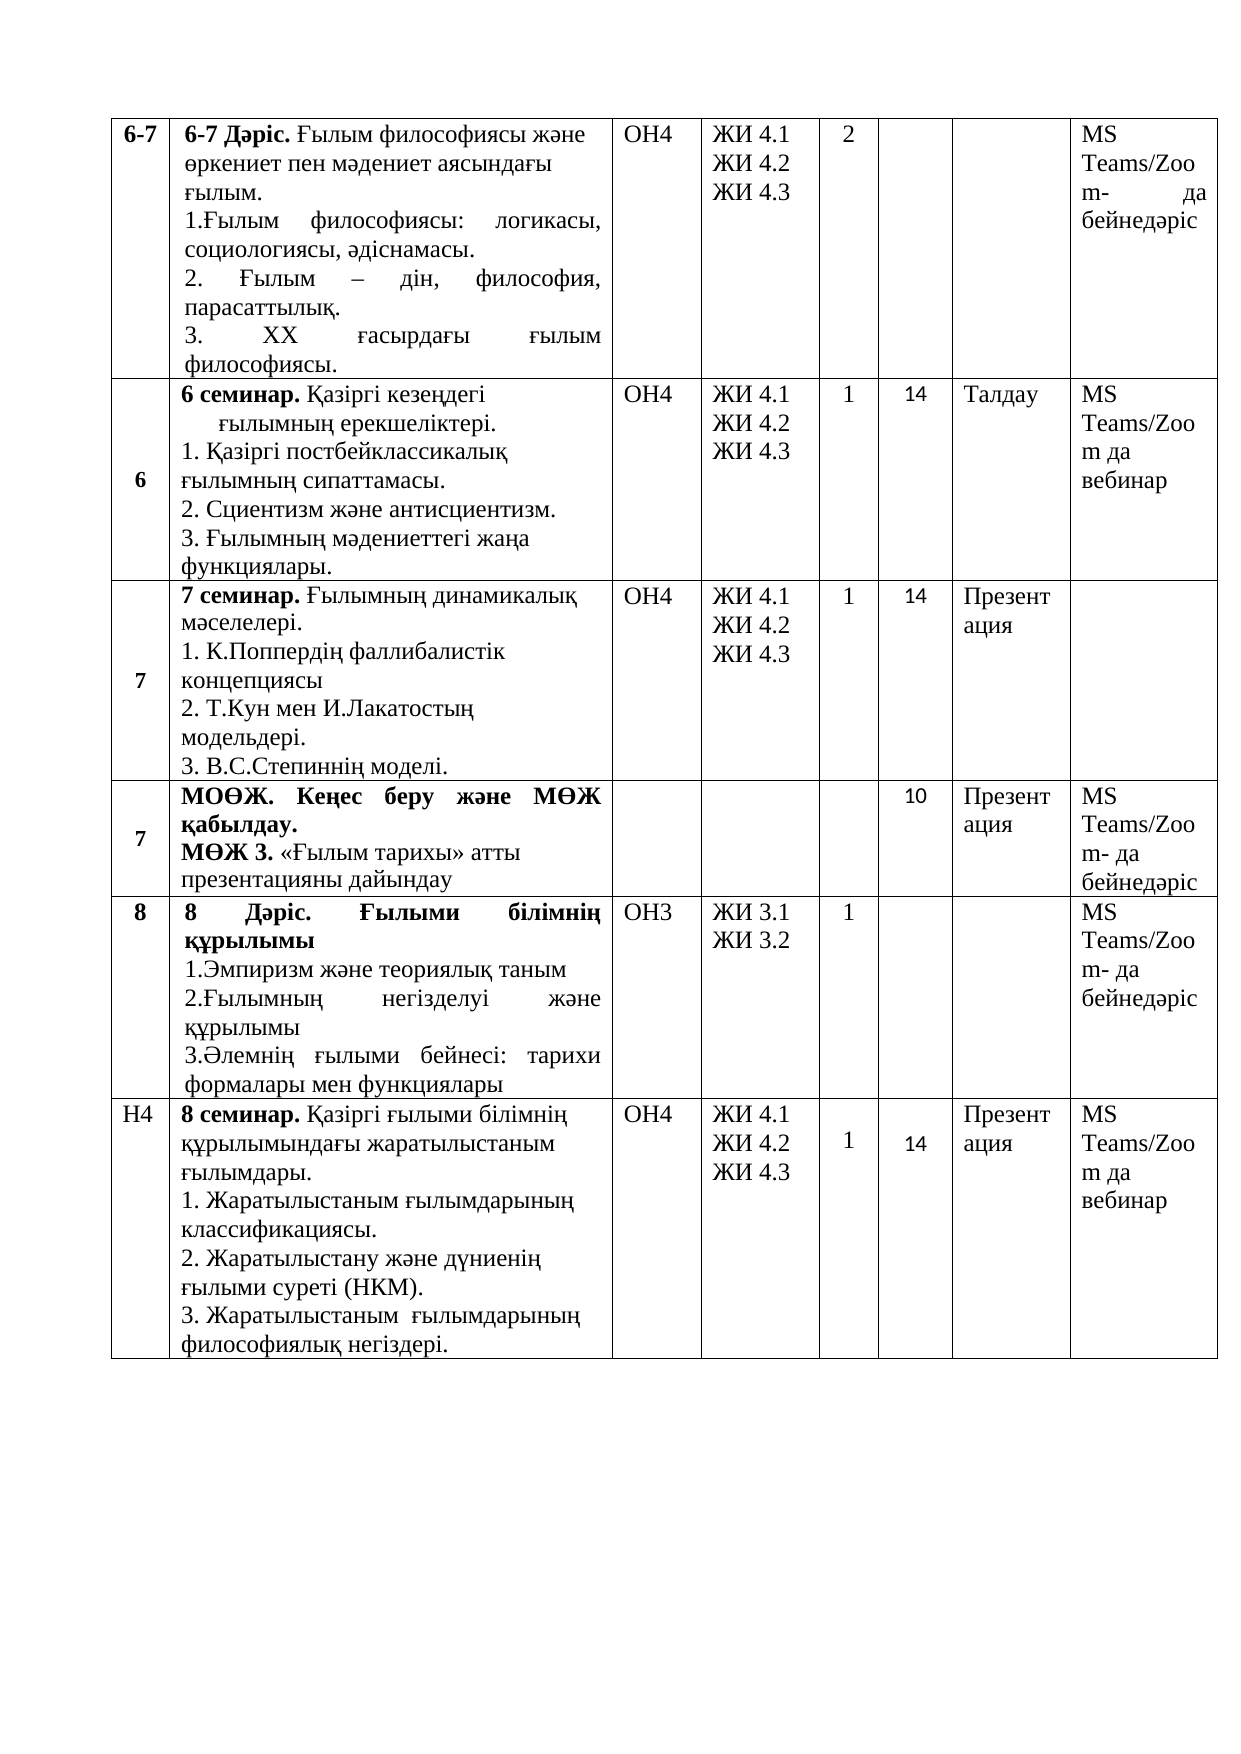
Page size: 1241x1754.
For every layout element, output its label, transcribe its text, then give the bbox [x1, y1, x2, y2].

table_cell 2 [820, 119, 878, 378]
table_cell Н4 [112, 1099, 169, 1358]
table_cell 6 семинар. Қазіргі кезеңдегі ғылымның ерекшеліктері. 1. Қазіргі постбейклассикалық ғылымның сипаттамасы. 2. Сциентизм және антисциентизм. 3. Ғылымның мәдениеттегі жаңа функциялары. [170, 379, 612, 580]
table_cell 1 [820, 581, 878, 780]
table_cell Презентация [953, 1099, 1070, 1358]
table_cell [1071, 119, 1217, 378]
table_cell 14 [879, 1099, 952, 1358]
table_cell 6 [112, 379, 169, 580]
table_cell ЖИ 3.1 ЖИ 3.2 [702, 897, 819, 1098]
table_cell ОН4 [613, 119, 701, 378]
table_cell 8 семинар. Қазіргі ғылыми білімнің құрылымындағы жаратылыстаным ғылымдары. 1. Жаратылыстаным ғылымдарының классификациясы. 2. Жаратылыстану және дүниенің ғылыми суреті (НКМ). 3. Жаратылыстаным ғылымдарының философиялық негіздері. [170, 1099, 612, 1358]
table_cell [879, 119, 952, 378]
table_cell [879, 897, 952, 1098]
table_cell 10 [879, 781, 952, 896]
table_cell ОН4 [613, 581, 701, 780]
table_cell ОН4 [613, 1099, 701, 1358]
table_cell 7 [112, 781, 169, 896]
table_cell 6-7 Дәріс. Ғылым философиясы және өркениет пен мәдениет аясындағы ғылым. 1.Ғылым философиясы: логикасы, социологиясы, әдіснамасы. 2. Ғылым – дін, философия, парасаттылық. 3. ХХ ғасырдағы ғылым философиясы. [170, 119, 612, 378]
table_cell [953, 897, 1070, 1098]
table_cell ОН4 [613, 379, 701, 580]
table_cell 14 [879, 379, 952, 580]
table_cell MS Teams/Zoom да вебинар [1071, 379, 1217, 580]
table_cell MS Teams/Zoom- да бейнедәріс [1071, 897, 1217, 1098]
table_cell ОН3 [613, 897, 701, 1098]
table_cell 1 [820, 897, 878, 1098]
table_cell Талдау [953, 379, 1070, 580]
table_cell MS Teams/Zoom- да бейнедәріс [1071, 781, 1217, 896]
table_cell [820, 781, 878, 896]
table_cell [1071, 581, 1217, 780]
table_cell [953, 119, 1070, 378]
table_cell 6-7 [112, 119, 169, 378]
table_cell ЖИ 4.1 ЖИ 4.2 ЖИ 4.3 [702, 1099, 819, 1358]
table_cell ЖИ 4.1 ЖИ 4.2 ЖИ 4.3 [702, 379, 819, 580]
table_cell 1 [820, 379, 878, 580]
table_cell МОӨЖ. Кеңес беру және МӨЖ қабылдау. МӨЖ 3. «Ғылым тарихы» атты презентацияны дайындау [170, 781, 612, 896]
table_cell Презентация [953, 781, 1070, 896]
table_cell 7 семинар. Ғылымның динамикалық мәселелері. 1. К.Поппердің фаллибалистік концепциясы 2. Т.Кун мен И.Лакатостың модельдері. 3. В.С.Степиннің моделі. [170, 581, 612, 780]
table_cell [613, 781, 701, 896]
table_cell MS Teams/Zoom да вебинар [1071, 1099, 1217, 1358]
table_cell ЖИ 4.1 ЖИ 4.2 ЖИ 4.3 [702, 119, 819, 378]
table_cell Презентация [953, 581, 1070, 780]
table_cell [702, 781, 819, 896]
table_cell ЖИ 4.1 ЖИ 4.2 ЖИ 4.3 [702, 581, 819, 780]
table_cell 8 Дәріс. Ғылыми білімнің құрылымы 1.Эмпиризм және теориялық таным 2.Ғылымның негізделуі және құрылымы 3.Әлемнің ғылыми бейнесі: тарихи формалары мен функциялары [170, 897, 612, 1098]
table_cell 14 [879, 581, 952, 780]
table_cell 8 [112, 897, 169, 1098]
table_cell 1 [820, 1099, 878, 1358]
table_cell 7 [112, 581, 169, 780]
